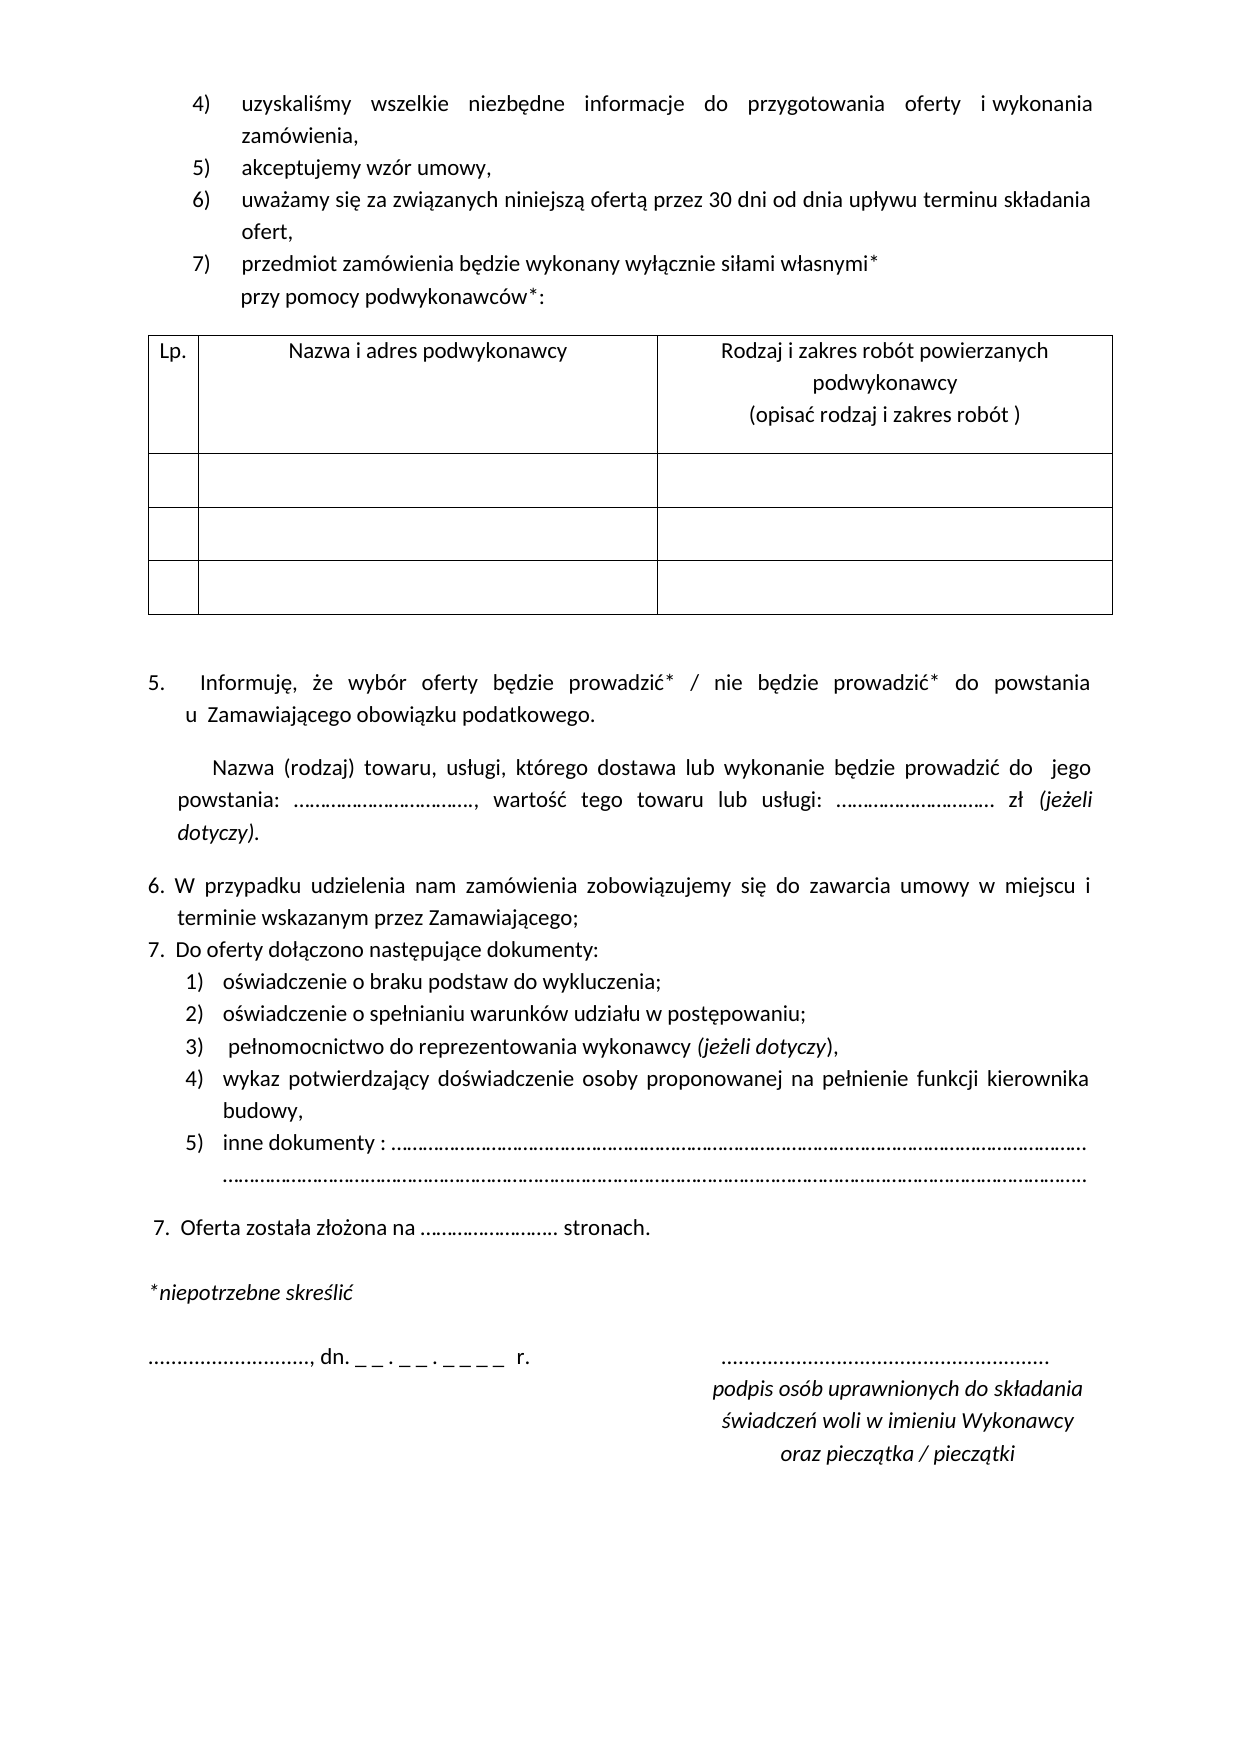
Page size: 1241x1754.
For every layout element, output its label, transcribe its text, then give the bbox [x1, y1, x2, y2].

list 7. Do oferty dołączono następujące dokumenty: [148, 935, 1093, 963]
list *niepotrzebne skreślić [148, 1278, 1093, 1306]
table_cell [658, 508, 1112, 560]
text podpis osób uprawnionych do składania świadczeń woli w imieniu Wykonawcy oraz pieczątka / pieczątki [710, 1374, 1085, 1467]
table_header Rodzaj i zakres robót powierzanych podwykonawcy (opisać rodzaj i zakres robót ) [658, 336, 1112, 453]
list Informuję, że wybór oferty będzie prowadzić* / nie będzie prowadzić* do powstania u Zamawiającego obowiązku podatkowego. [148, 668, 1093, 728]
table_cell [658, 454, 1112, 507]
table_cell [199, 561, 657, 614]
text przy pomocy podwykonawców*: [148, 282, 1093, 310]
list uważamy się za związanych niniejszą ofertą przez 30 dni od dnia upływu terminu składania ofert, [192, 185, 1093, 245]
table_cell [149, 561, 198, 614]
list wykaz potwierdzający doświadczenie osoby proponowanej na pełnienie funkcji kierownika budowy, [185, 1064, 1090, 1124]
list uzyskaliśmy wszelkie niezbędne informacje do przygotowania oferty i wykonania zamówienia, [192, 89, 1093, 149]
table_cell [199, 454, 657, 507]
list pełnomocnictwo do reprezentowania wykonawcy (jeżeli dotyczy), [185, 1032, 1090, 1060]
table_cell [199, 508, 657, 560]
text ............................, dn. _ _ . _ _ . _ _ _ _ r. ......................................................... [148, 1342, 1196, 1370]
list oświadczenie o braku podstaw do wykluczenia; [185, 967, 1090, 995]
list 6. W przypadku udzielenia nam zamówienia zobowiązujemy się do zawarcia umowy w miejscu i terminie wskazanym przez Zamawiającego; [148, 871, 1093, 931]
table_cell [658, 561, 1112, 614]
list inne dokumenty : …………………………………………………………………………………………………………………… [185, 1128, 1090, 1156]
list przedmiot zamówienia będzie wykonany wyłącznie siłami własnymi* [192, 249, 1093, 278]
list 7. Oferta została złożona na …………………….. stronach. [148, 1213, 1093, 1242]
table_header Lp. [149, 336, 198, 453]
text Nazwa (rodzaj) towaru, usługi, którego dostawa lub wykonanie będzie prowadzić do jego powstania: ……………………………., wartość tego towaru lub usługi: ………………………… zł (jeżeli dotyczy). [148, 753, 1093, 846]
table_cell [149, 454, 198, 507]
list akceptujemy wzór umowy, [192, 153, 1093, 181]
table_cell [149, 508, 198, 560]
list oświadczenie o spełnianiu warunków udziału w postępowaniu; [185, 999, 1090, 1028]
table_header Nazwa i adres podwykonawcy [199, 336, 657, 453]
text ……………………………………………………………………………………………………………………………………………….. [223, 1161, 1090, 1188]
